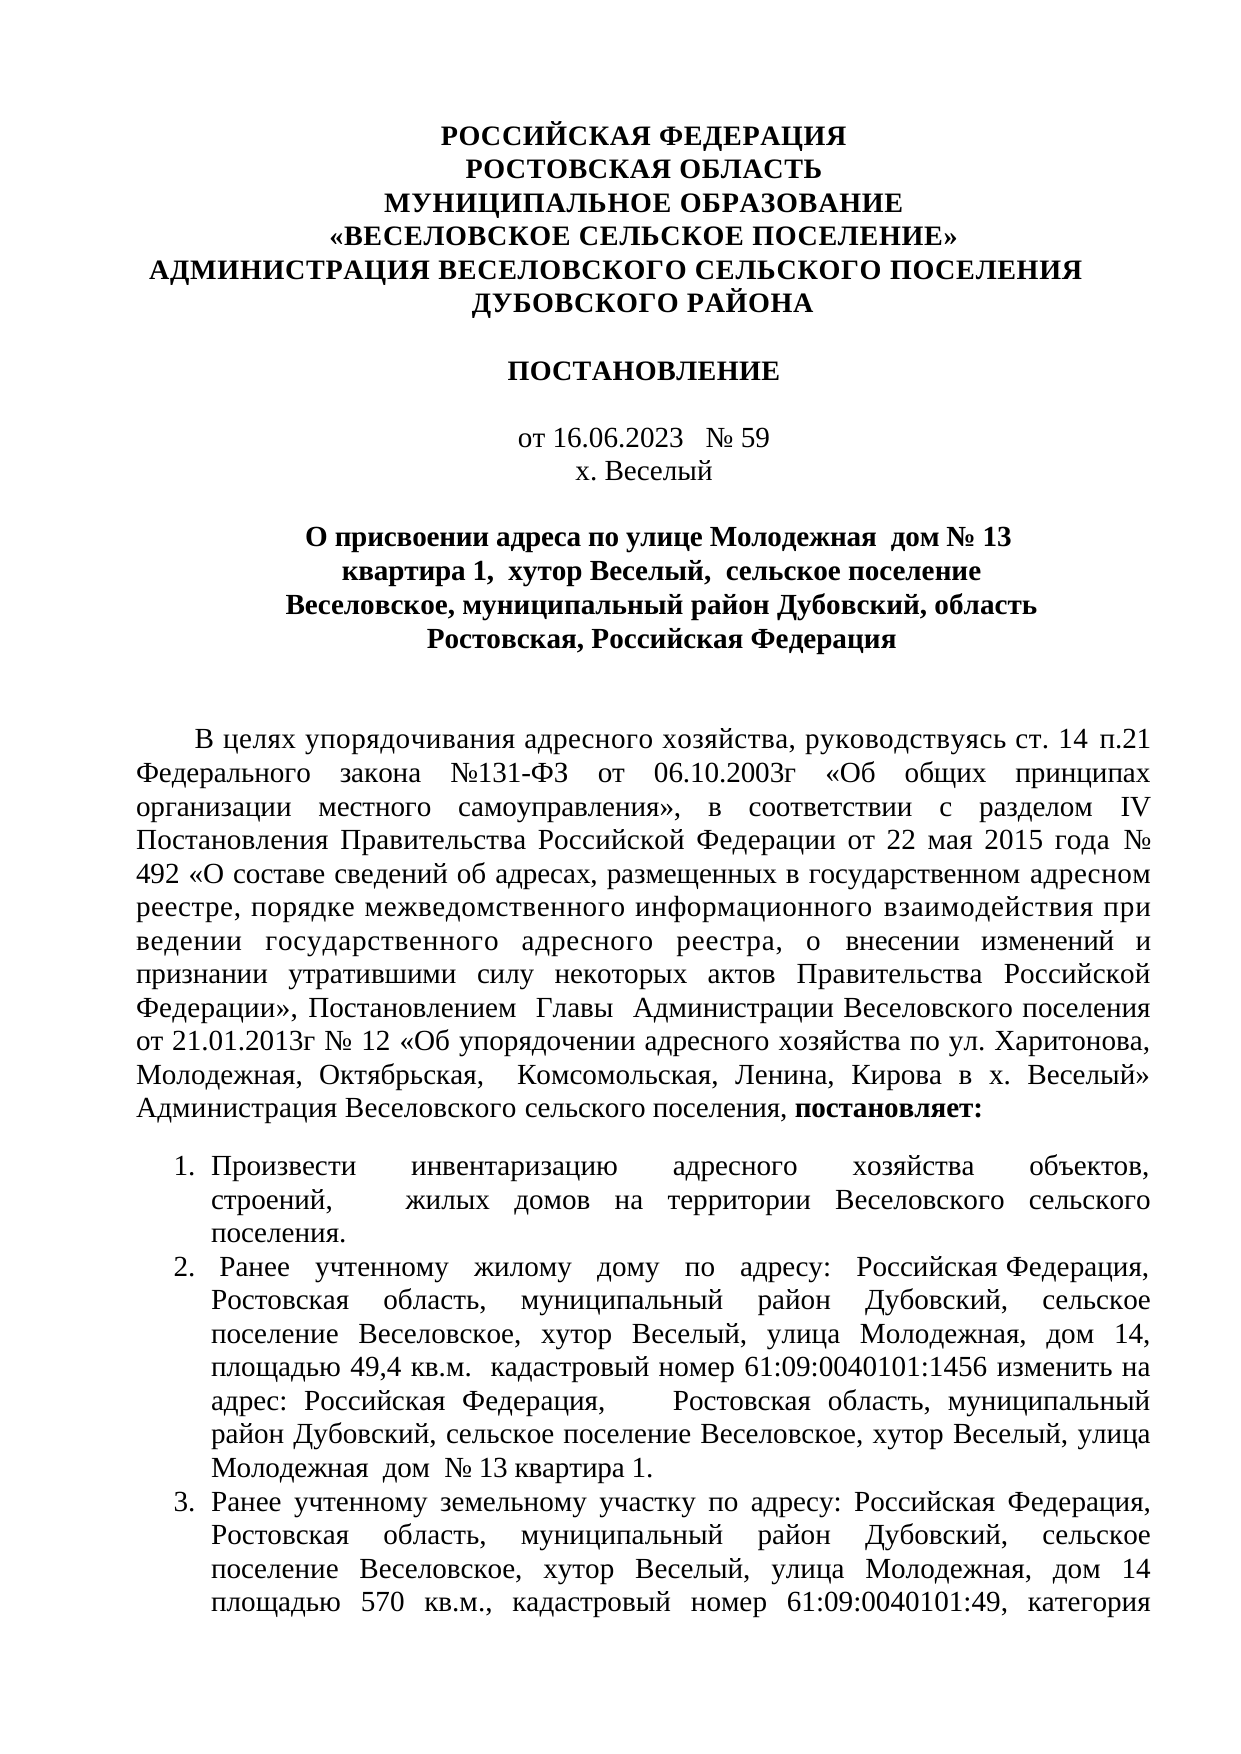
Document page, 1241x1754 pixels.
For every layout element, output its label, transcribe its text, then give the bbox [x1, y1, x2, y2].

list Произвести инвентаризацию адресного хозяйства объектов, строений, жилых домов на территории Веселовского сельского поселения. [173, 1148, 1152, 1249]
text от 16.06.2023 № 59 [136, 420, 1152, 453]
text АДМИНИСТРАЦИЯ ВЕСЕЛОВСКОГО СЕЛЬСКОГО ПОСЕЛЕНИЯ [149, 252, 1152, 286]
text РОСТОВСКАЯ ОБЛАСТЬ [136, 152, 1152, 185]
text х. Веселый [136, 453, 1152, 487]
text ДУБОВСКОГО РАЙОНА [136, 286, 1149, 319]
text В целях упорядочивания адресного хозяйства, руководствуясь ст. 14 п.21 Федерального закона №131-ФЗ от 06.10.2003г «Об общих принципах организации местного самоуправления», в соответствии с разделом IV Постановления Правительства Российской Федерации от 22 мая 2015 года № 492 «О составе сведений об адресах, размещенных в государственном адресном реестре, порядке межведомственного информационного взаимодействия при ведении государственного адресного реестра, о внесении изменений и признании утратившими силу некоторых актов Правительства Российской Федерации», Постановлением Главы Администрации Веселовского поселения от 21.01.2013г № 12 «Об упорядочении адресного хозяйства по ул. Харитонова, Молодежная, Октябрьская, Комсомольская, Ленина, Кирова в х. Веселый» Администрация Веселовского сельского поселения, постановляет: [136, 722, 1151, 1124]
text ПОСТАНОВЛЕНИЕ [136, 354, 1152, 386]
text МУНИЦИПАЛЬНОЕ ОБРАЗОВАНИЕ [136, 185, 1152, 219]
text «ВЕСЕЛОВСКОЕ СЕЛЬСКОЕ ПОСЕЛЕНИЕ» [136, 219, 1152, 252]
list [173, 1484, 1152, 1618]
text РОССИЙСКАЯ ФЕДЕРАЦИЯ [136, 118, 1152, 152]
text О присвоении адреса по улице Молодежная дом № 13 квартира 1, хутор Веселый, сельское поселение Веселовское, муниципальный район Дубовский, область Ростовская, Российская Федерация [247, 519, 1048, 655]
list Ранее учтенному жилому дому по адресу: Российская Федерация, Ростовская область, муниципальный район Дубовский, сельское поселение Веселовское, хутор Веселый, улица Молодежная, дом 14, площадью 49,4 кв.м. кадастровый номер 61:09:0040101:1456 изменить на адрес: Российская Федерация, Ростовская область, муниципальный район Дубовский, сельское поселение Веселовское, хутор Веселый, улица Молодежная дом № 13 квартира 1. [173, 1249, 1152, 1484]
